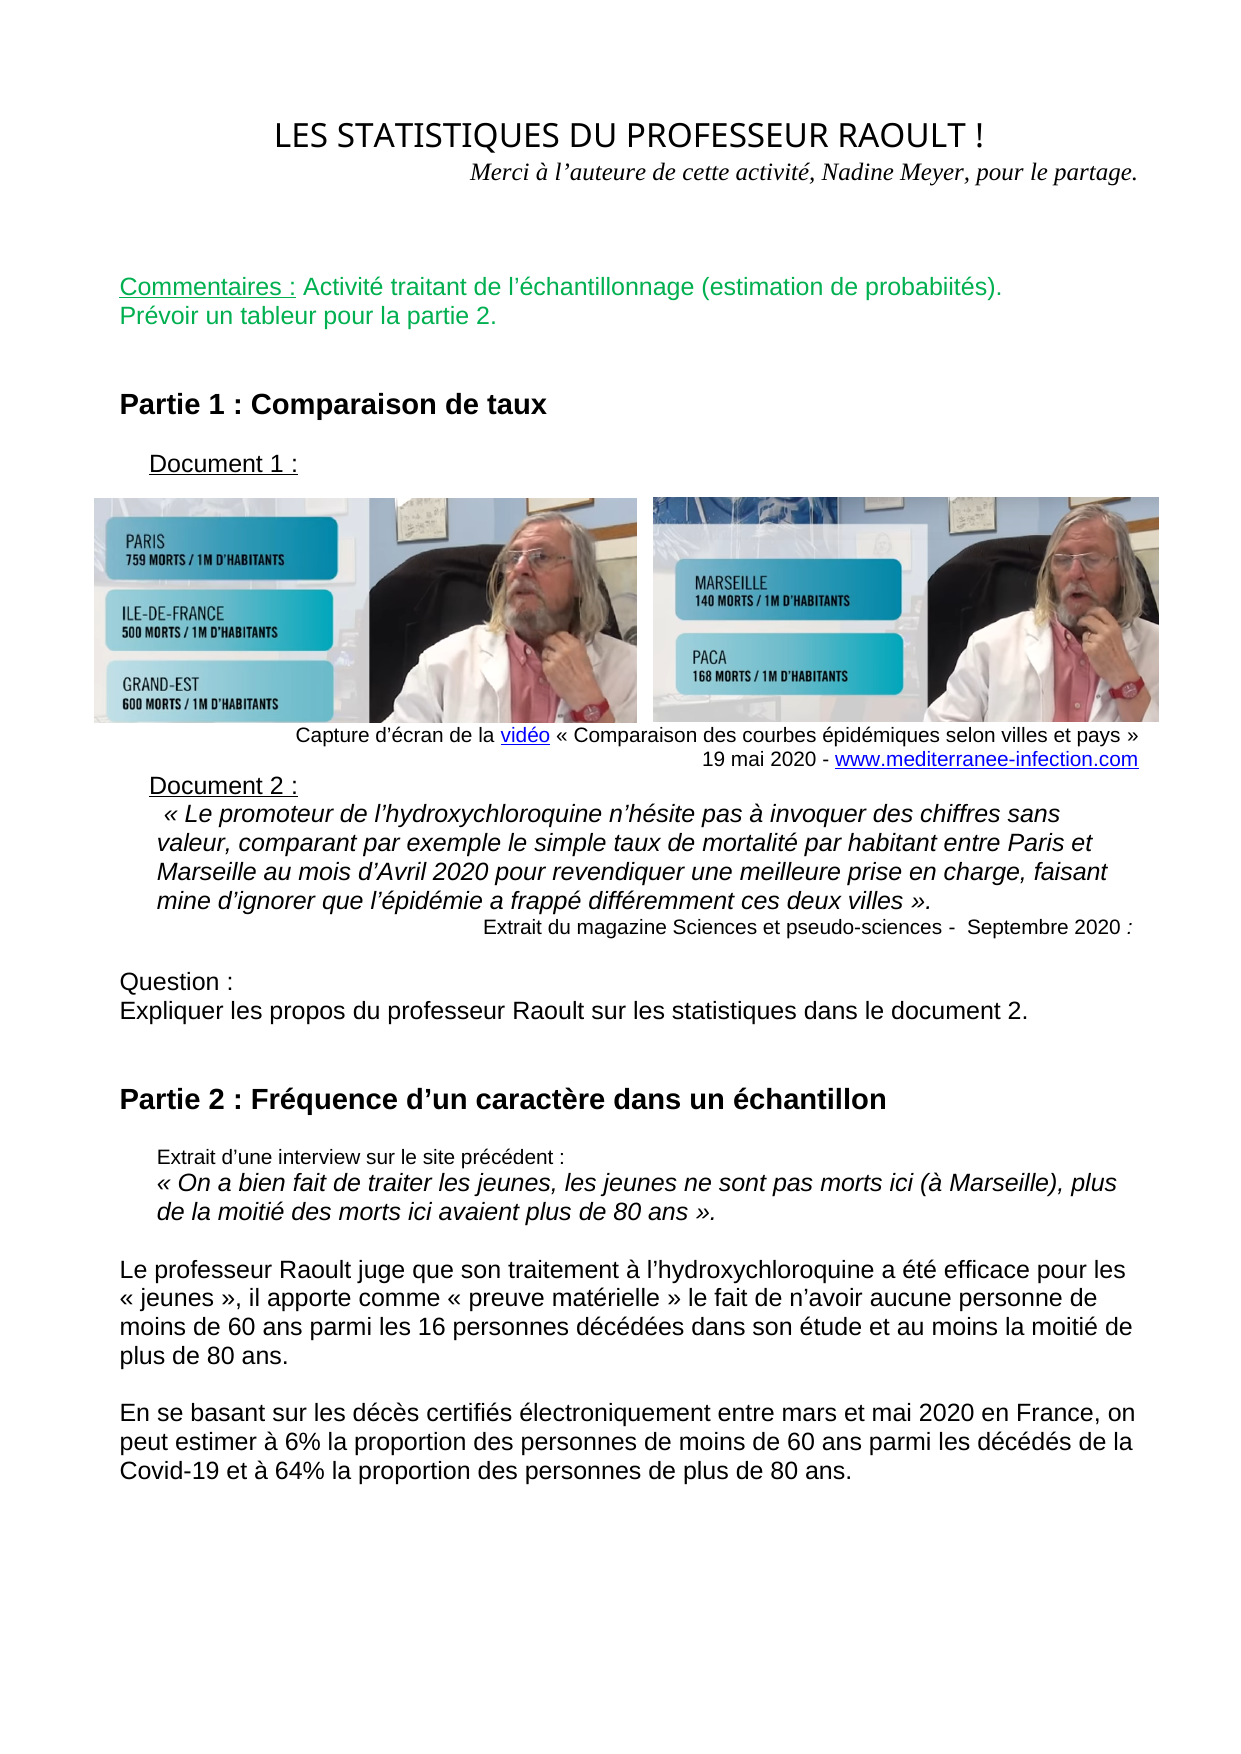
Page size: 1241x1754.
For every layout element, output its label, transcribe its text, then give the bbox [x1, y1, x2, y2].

text En se basant sur les décès certifiés électroniquement entre mars et mai 2020 en France, on peut estimer à 6% la proportion des personnes de moins de 60 ans parmi les décédés de la Covid-19 et à 64% la proportion des personnes de plus de 80 ans. [119, 1398, 1138, 1485]
text « On a bien fait de traiter les jeunes, les jeunes ne sont pas morts ici (à Marseille), plus de la moitié des morts ici avaient plus de 80 ans ». [157, 1168, 1138, 1226]
text Merci à l’auteure de cette activité, Nadine Meyer, pour le partage. [119, 157, 1138, 186]
text Commentaires : Activité traitant de l’échantillonnage (estimation de probabiités). [119, 272, 1153, 301]
text 19 mai 2020 - www.mediterranee-infection.com [149, 747, 1138, 771]
text Extrait d’une interview sur le site précédent : [157, 1144, 1138, 1168]
text « Le promoteur de l’hydroxychloroquine n’hésite pas à invoquer des chiffres sans valeur, comparant par exemple le simple taux de mortalité par habitant entre Paris et Marseille au mois d’Avril 2020 pour revendiquer une meilleure prise en charge, faisant mine d’ignorer que l’épidémie a frappé différemment ces deux villes ». [157, 799, 1138, 914]
picture [94, 498, 637, 723]
picture [653, 497, 1159, 722]
list Partie 1 : Comparaison de taux [119, 387, 1138, 420]
text Extrait du magazine Sciences et pseudo-sciences - Septembre 2020 : [157, 914, 1138, 938]
text Document 2 : [149, 771, 1138, 799]
text Document 1 : [149, 449, 1138, 478]
text LES STATISTIQUES DU PROFESSEUR RAOULT ! [119, 111, 1138, 157]
text Expliquer les propos du professeur Raoult sur les statistiques dans le document 2. [119, 996, 1138, 1025]
list Partie 2 : Fréquence d’un caractère dans un échantillon [119, 1082, 1138, 1116]
text Question : [119, 967, 1138, 996]
text Le professeur Raoult juge que son traitement à l’hydroxychloroquine a été efficace pour les « jeunes », il apporte comme « preuve matérielle » le fait de n’avoir aucune personne de moins de 60 ans parmi les 16 personnes décédées dans son étude et au moins la moitié de plus de 80 ans. [119, 1255, 1138, 1370]
text Prévoir un tableur pour la partie 2. [119, 301, 1153, 329]
